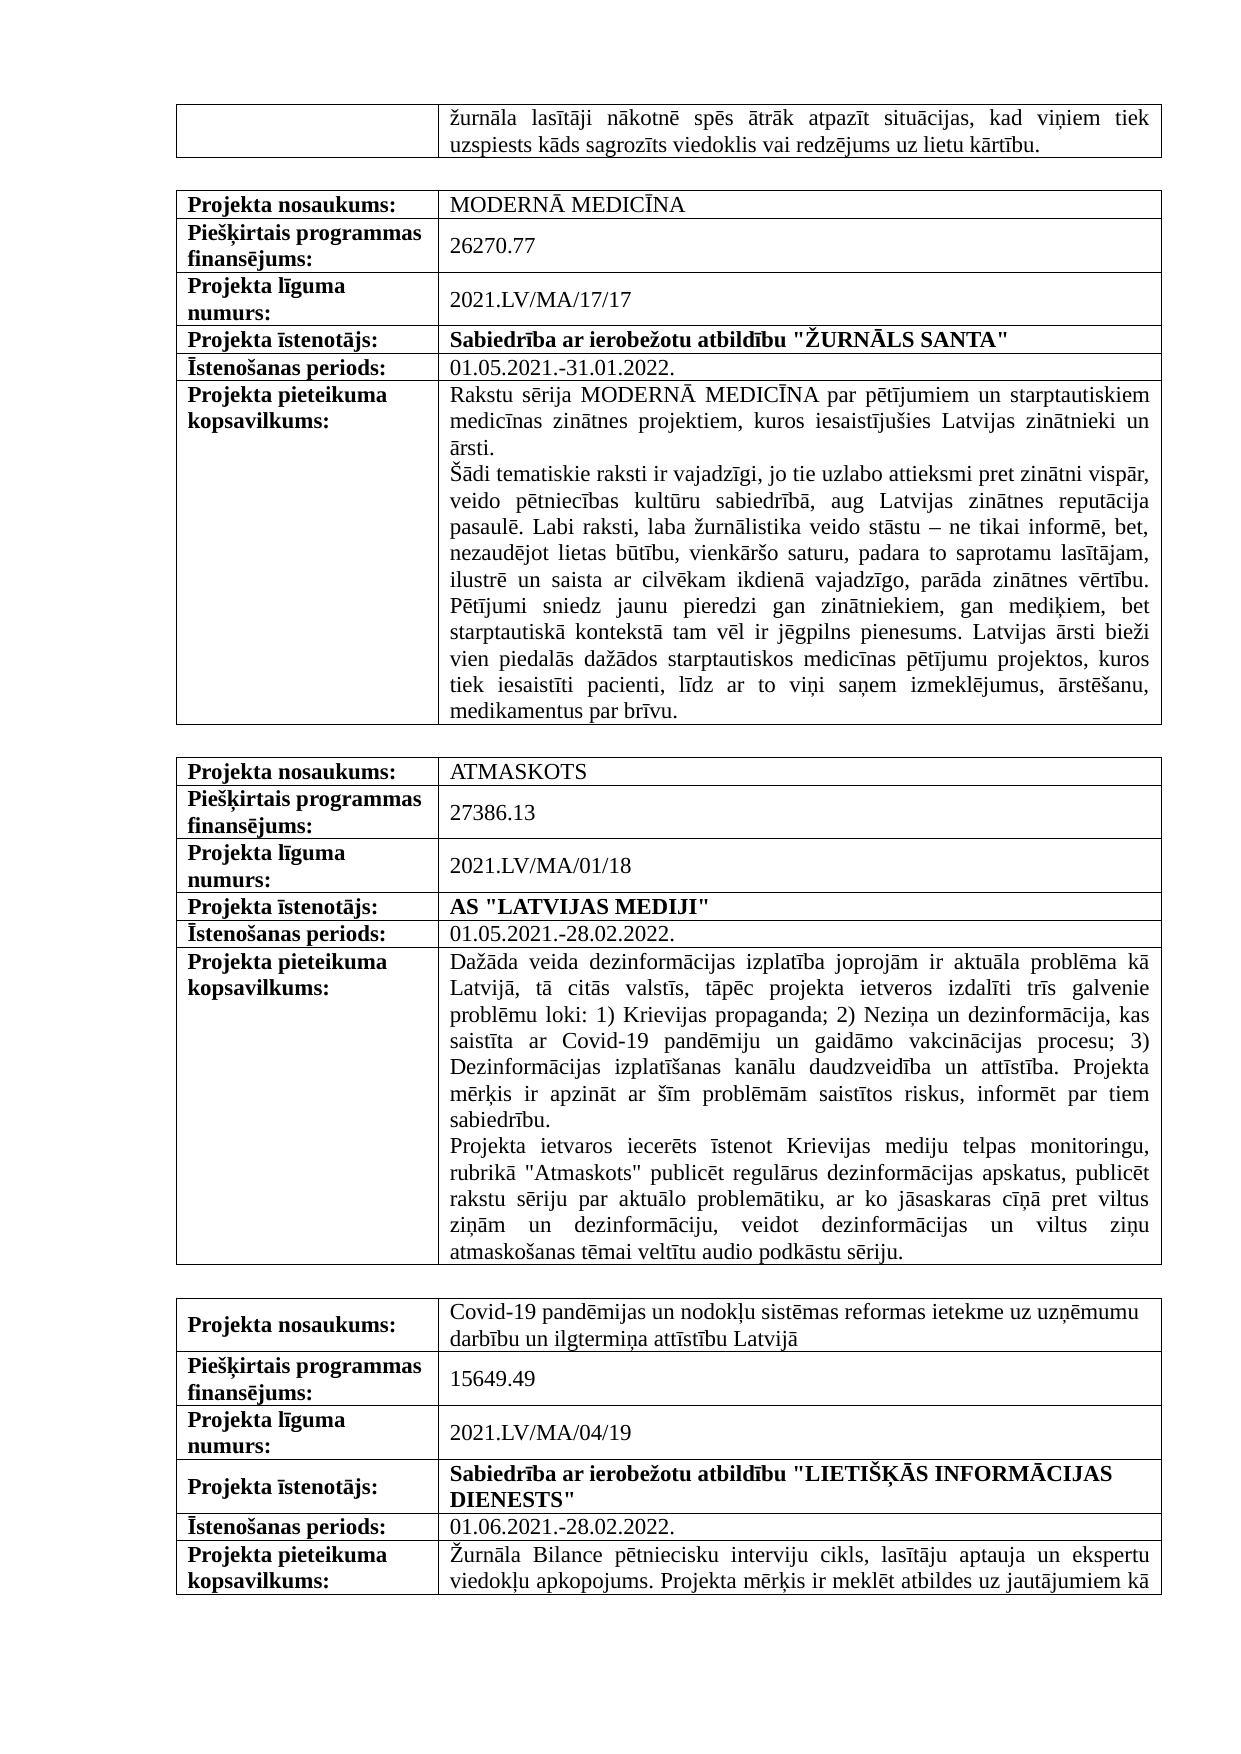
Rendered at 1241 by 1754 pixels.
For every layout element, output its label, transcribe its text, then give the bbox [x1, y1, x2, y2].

table_cell Piešķirtais programmas finansējums: [177, 1352, 438, 1405]
table_cell Īstenošanas periods: [177, 354, 438, 380]
table_cell Dažāda veida dezinformācijas izplatība joprojām ir aktuāla problēma kā Latvijā, tā citās valstīs, tāpēc projekta ietveros izdalīti trīs galvenie problēmu loki: 1) Krievijas propaganda; 2) Neziņa un dezinformācija, kas saistīta ar Covid-19 pandēmiju un gaidāmo vakcinācijas procesu; 3) Dezinformācijas izplatīšanas kanālu daudzveidība un attīstība. Projekta mērķis ir apzināt ar šīm problēmām saistītos riskus, informēt par tiem sabiedrību. Projekta ietvaros iecerēts īstenot Krievijas mediju telpas monitoringu, rubrikā "Atmaskots" publicēt regulārus dezinformācijas apskatus, publicēt rakstu sēriju par aktuālo problemātiku, ar ko jāsaskaras cīņā pret viltus ziņām un dezinformāciju, veidot dezinformācijas un viltus ziņu atmaskošanas tēmai veltītu audio podkāstu sēriju. [439, 948, 1161, 1264]
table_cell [439, 105, 1161, 157]
table_header Projekta nosaukums: [177, 1299, 438, 1351]
table_cell Sabiedrība ar ierobežotu atbildību "ŽURNĀLS SANTA" [439, 326, 1161, 353]
table_cell 01.05.2021.-28.02.2022. [439, 921, 1161, 947]
table_cell Piešķirtais programmas finansējums: [177, 219, 438, 272]
table_cell 01.06.2021.-28.02.2022. [439, 1514, 1161, 1540]
table_header ATMASKOTS [439, 758, 1161, 784]
table_cell Īstenošanas periods: [177, 1514, 438, 1540]
table_cell Projekta līguma numurs: [177, 273, 438, 325]
table_cell Projekta līguma numurs: [177, 839, 438, 892]
table_cell Rakstu sērija MODERNĀ MEDICĪNA par pētījumiem un starptautiskiem medicīnas zinātnes projektiem, kuros iesaistījušies Latvijas zinātnieki un ārsti. Šādi tematiskie raksti ir vajadzīgi, jo tie uzlabo attieksmi pret zinātni vispār, veido pētniecības kultūru sabiedrībā, aug Latvijas zinātnes reputācija pasaulē. Labi raksti, laba žurnālistika veido stāstu – ne tikai informē, bet, nezaudējot lietas būtību, vienkāršo saturu, padara to saprotamu lasītājam, ilustrē un saista ar cilvēkam ikdienā vajadzīgo, parāda zinātnes vērtību. Pētījumi sniedz jaunu pieredzi gan zinātniekiem, gan mediķiem, bet starptautiskā kontekstā tam vēl ir jēgpilns pienesums. Latvijas ārsti bieži vien piedalās dažādos starptautiskos medicīnas pētījumu projektos, kuros tiek iesaistīti pacienti, līdz ar to viņi saņem izmeklējumus, ārstēšanu, medikamentus par brīvu. [439, 381, 1161, 724]
table_header MODERNĀ MEDICĪNA [439, 191, 1161, 218]
table_cell Projekta īstenotājs: [177, 1460, 438, 1512]
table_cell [177, 105, 438, 157]
table_header Projekta nosaukums: [177, 191, 438, 218]
table_header Projekta nosaukums: [177, 758, 438, 784]
table_cell 01.05.2021.-31.01.2022. [439, 354, 1161, 380]
table_cell 2021.LV/MA/17/17 [439, 273, 1161, 325]
table_cell 26270.77 [439, 219, 1161, 272]
table_cell Projekta pieteikuma kopsavilkums: [177, 948, 438, 1264]
table_cell Projekta īstenotājs: [177, 326, 438, 353]
table_cell Sabiedrība ar ierobežotu atbildību "LIETIŠĶĀS INFORMĀCIJAS DIENESTS" [439, 1460, 1161, 1512]
table_cell 15649.49 [439, 1352, 1161, 1405]
table_cell AS "LATVIJAS MEDIJI" [439, 893, 1161, 919]
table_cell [177, 1541, 438, 1593]
table_cell Piešķirtais programmas finansējums: [177, 786, 438, 838]
table_cell Projekta līguma numurs: [177, 1406, 438, 1459]
table_cell 2021.LV/MA/01/18 [439, 839, 1161, 892]
table_cell 2021.LV/MA/04/19 [439, 1406, 1161, 1459]
table_cell 27386.13 [439, 786, 1161, 838]
table_cell Projekta īstenotājs: [177, 893, 438, 919]
table_header Covid-19 pandēmijas un nodokļu sistēmas reformas ietekme uz uzņēmumu darbību un ilgtermiņa attīstību Latvijā [439, 1299, 1161, 1351]
table_cell Īstenošanas periods: [177, 921, 438, 947]
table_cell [439, 1541, 1161, 1593]
table_cell Projekta pieteikuma kopsavilkums: [177, 381, 438, 724]
